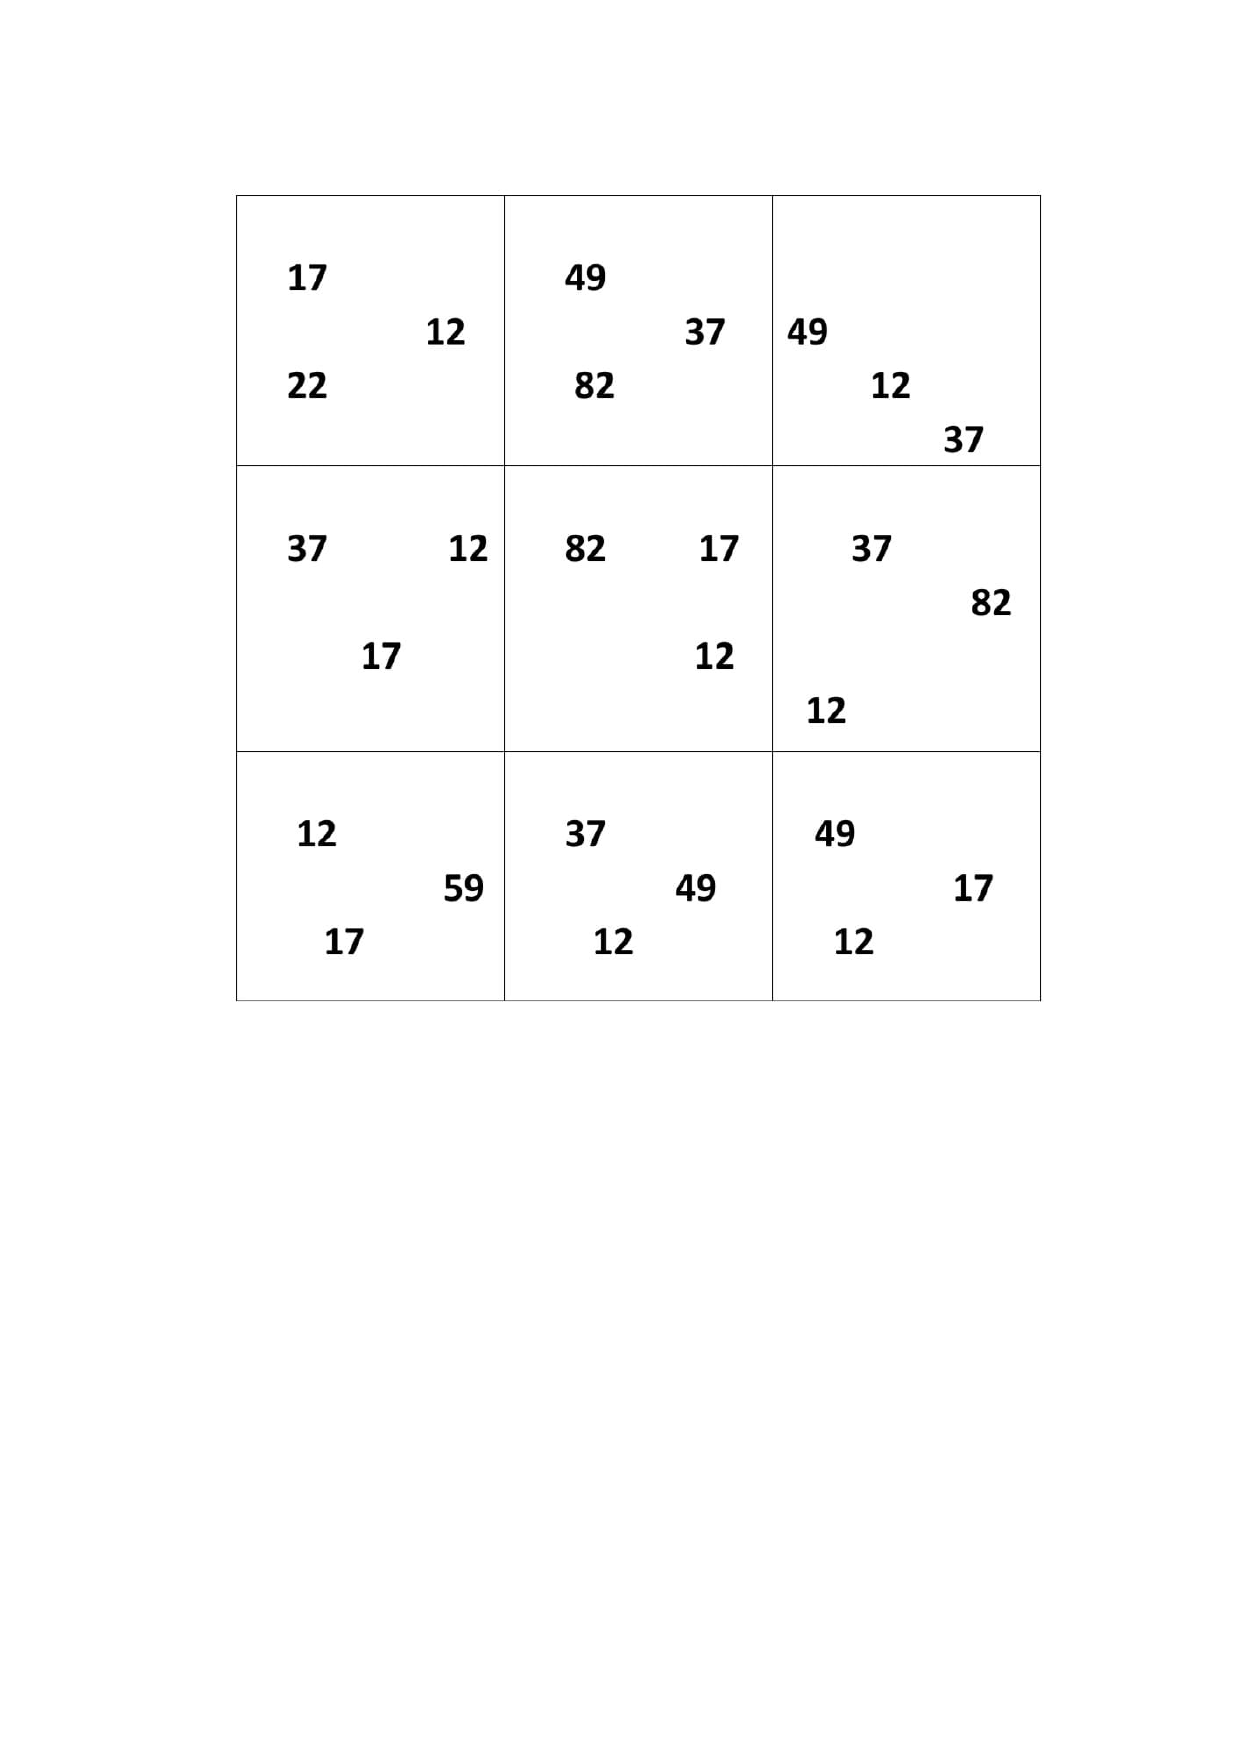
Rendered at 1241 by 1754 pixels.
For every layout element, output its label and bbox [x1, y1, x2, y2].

picture [147, 147, 1093, 1015]
